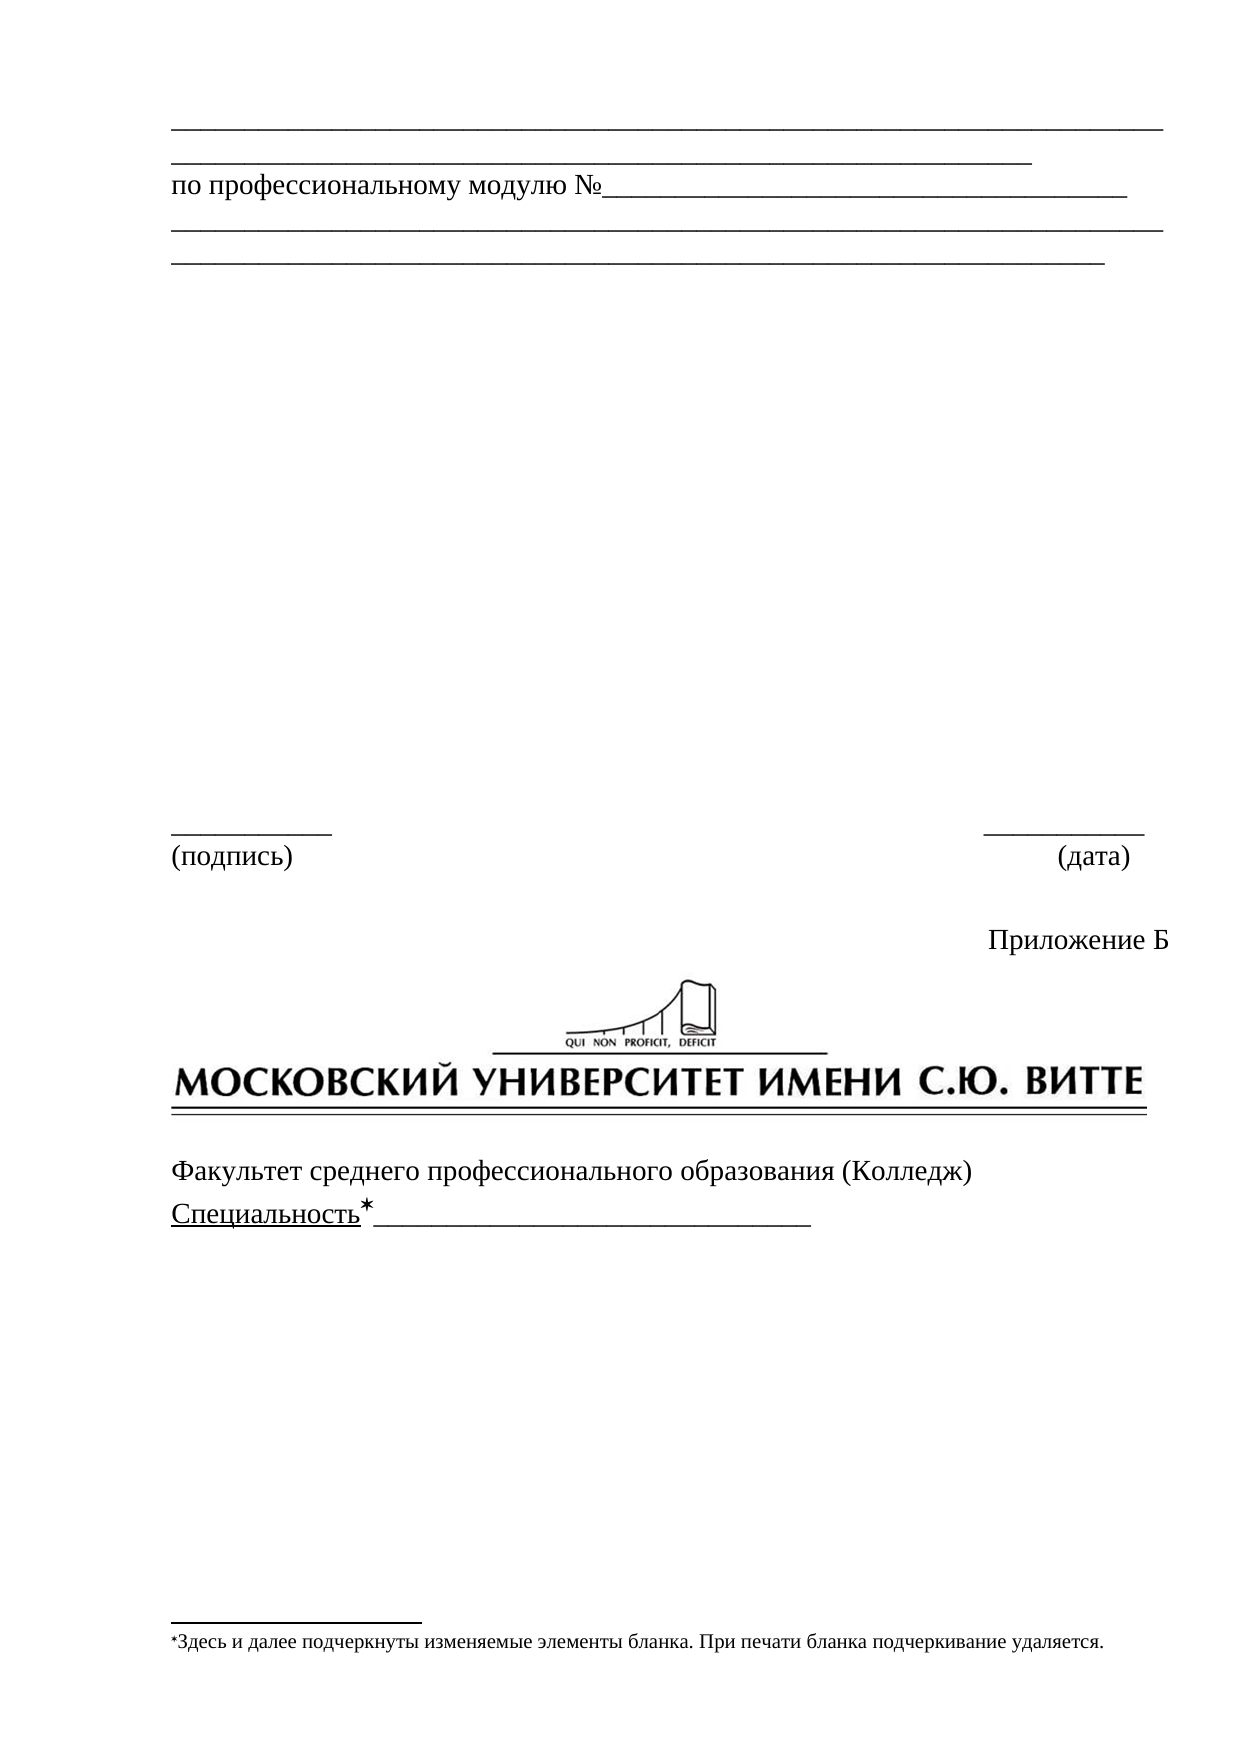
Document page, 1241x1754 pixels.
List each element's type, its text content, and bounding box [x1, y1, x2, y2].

subtitle Факультет среднего профессионального образования (Колледж) [171, 1153, 1169, 1187]
text ____________________________________________________________________________________________________________________________________ [171, 201, 1169, 268]
text Специальность______________________________ [171, 1193, 1169, 1233]
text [171, 100, 1169, 167]
text (подпись) (дата) [171, 838, 1169, 872]
picture [171, 972, 1147, 1148]
text Приложение Б [171, 922, 1169, 956]
text по профессиональному модулю №____________________________________ [171, 167, 1169, 201]
text ___________ ___________ [171, 805, 1169, 838]
